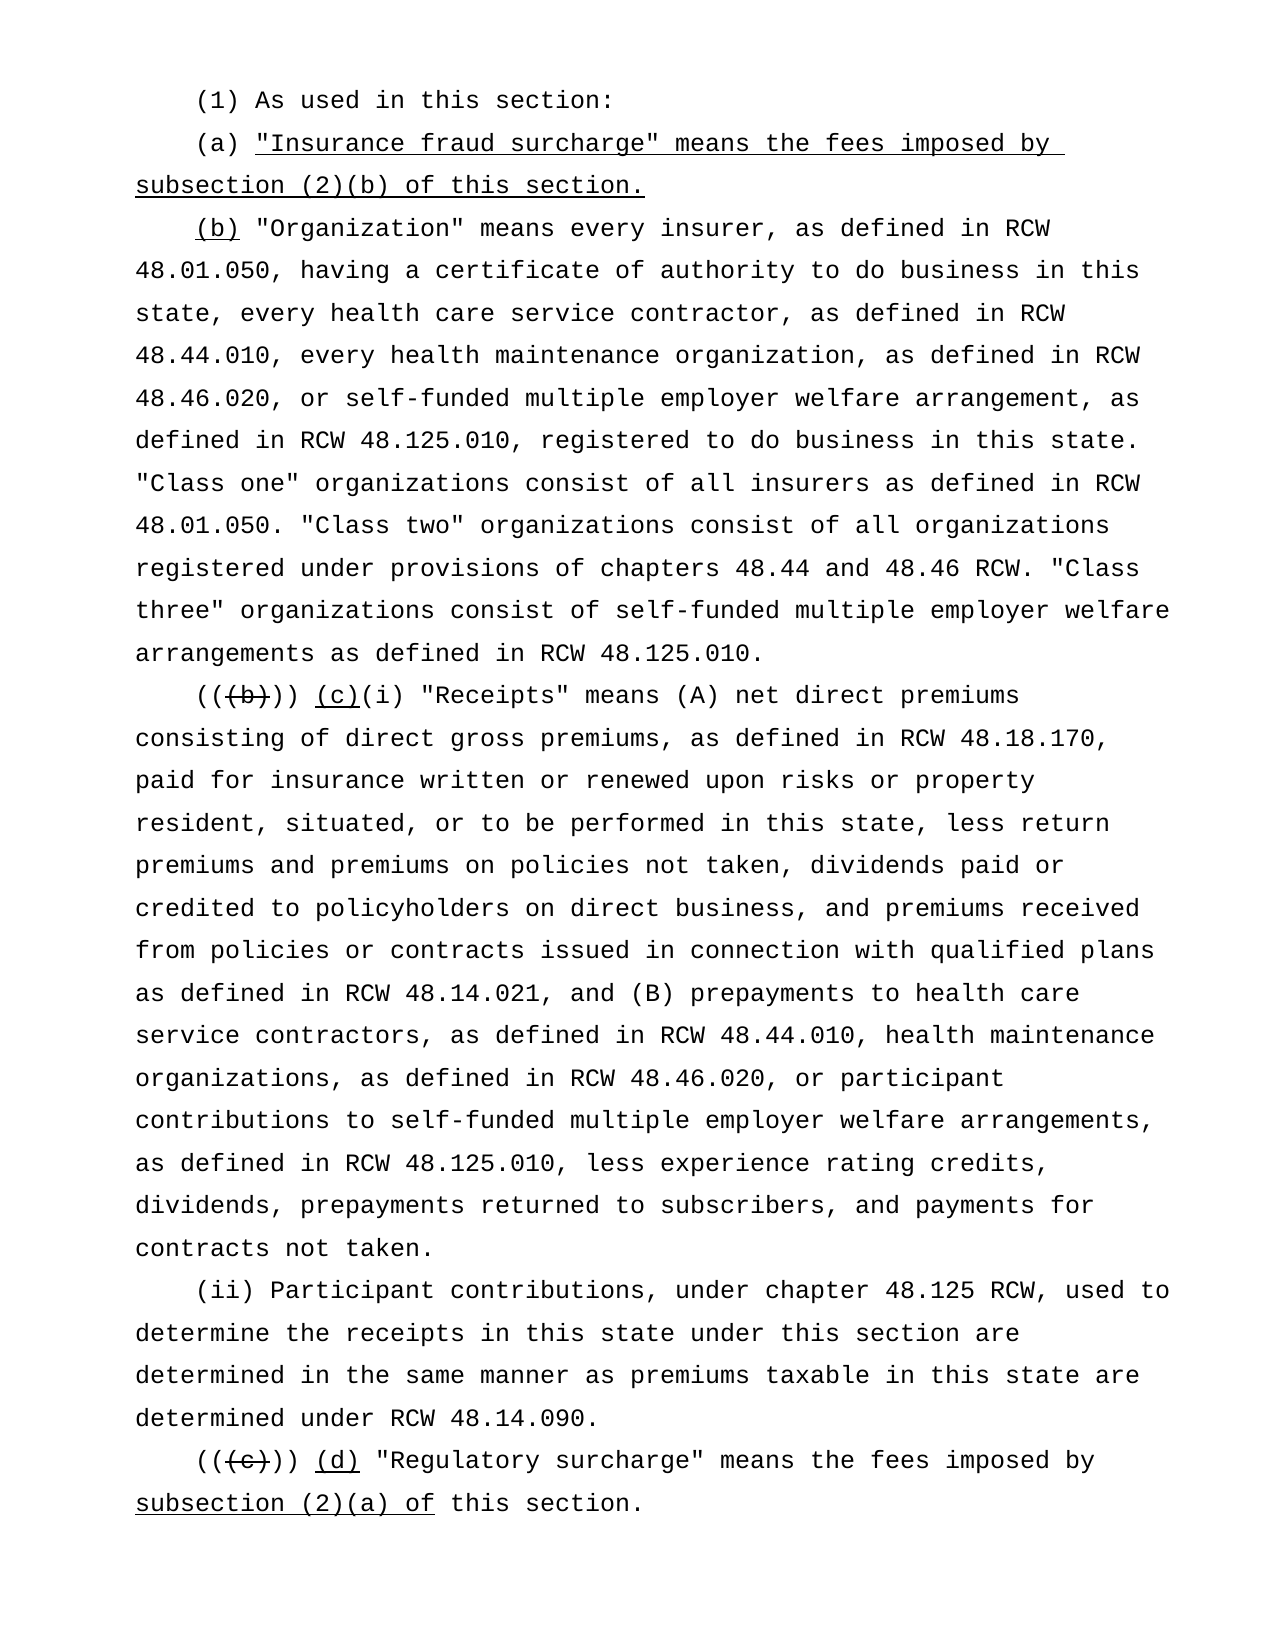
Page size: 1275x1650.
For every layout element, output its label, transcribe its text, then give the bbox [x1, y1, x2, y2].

text (((b))) (c)(i) "Receipts" means (A) net direct premiums consisting of direct gross premiums, as defined in RCW 48.18.170, paid for insurance written or renewed upon risks or property resident, situated, or to be performed in this state, less return premiums and premiums on policies not taken, dividends paid or credited to policyholders on direct business, and premiums received from policies or contracts issued in connection with qualified plans as defined in RCW 48.14.021, and (B) prepayments to health care service contractors, as defined in RCW 48.44.010, health maintenance organizations, as defined in RCW 48.46.020, or participant contributions to self-funded multiple employer welfare arrangements, as defined in RCW 48.125.010, less experience rating credits, dividends, prepayments returned to subscribers, and payments for contracts not taken. [135, 670, 1170, 1265]
text (ii) Participant contributions, under chapter 48.125 RCW, used to determine the receipts in this state under this section are determined in the same manner as premiums taxable in this state are determined under RCW 48.14.090. [135, 1265, 1170, 1435]
text (a) "Insurance fraud surcharge" means the fees imposed by subsection (2)(b) of this section. [135, 117, 1170, 202]
text (1) As used in this section: [135, 75, 1170, 117]
text (b) "Organization" means every insurer, as defined in RCW 48.01.050, having a certificate of authority to do business in this state, every health care service contractor, as defined in RCW 48.44.010, every health maintenance organization, as defined in RCW 48.46.020, or self-funded multiple employer welfare arrangement, as defined in RCW 48.125.010, registered to do business in this state. "Class one" organizations consist of all insurers as defined in RCW 48.01.050. "Class two" organizations consist of all organizations registered under provisions of chapters 48.44 and 48.46 RCW. "Class three" organizations consist of self-funded multiple employer welfare arrangements as defined in RCW 48.125.010. [135, 202, 1170, 670]
text (((c))) (d) "Regulatory surcharge" means the fees imposed by subsection (2)(a) of this section. [135, 1435, 1170, 1520]
